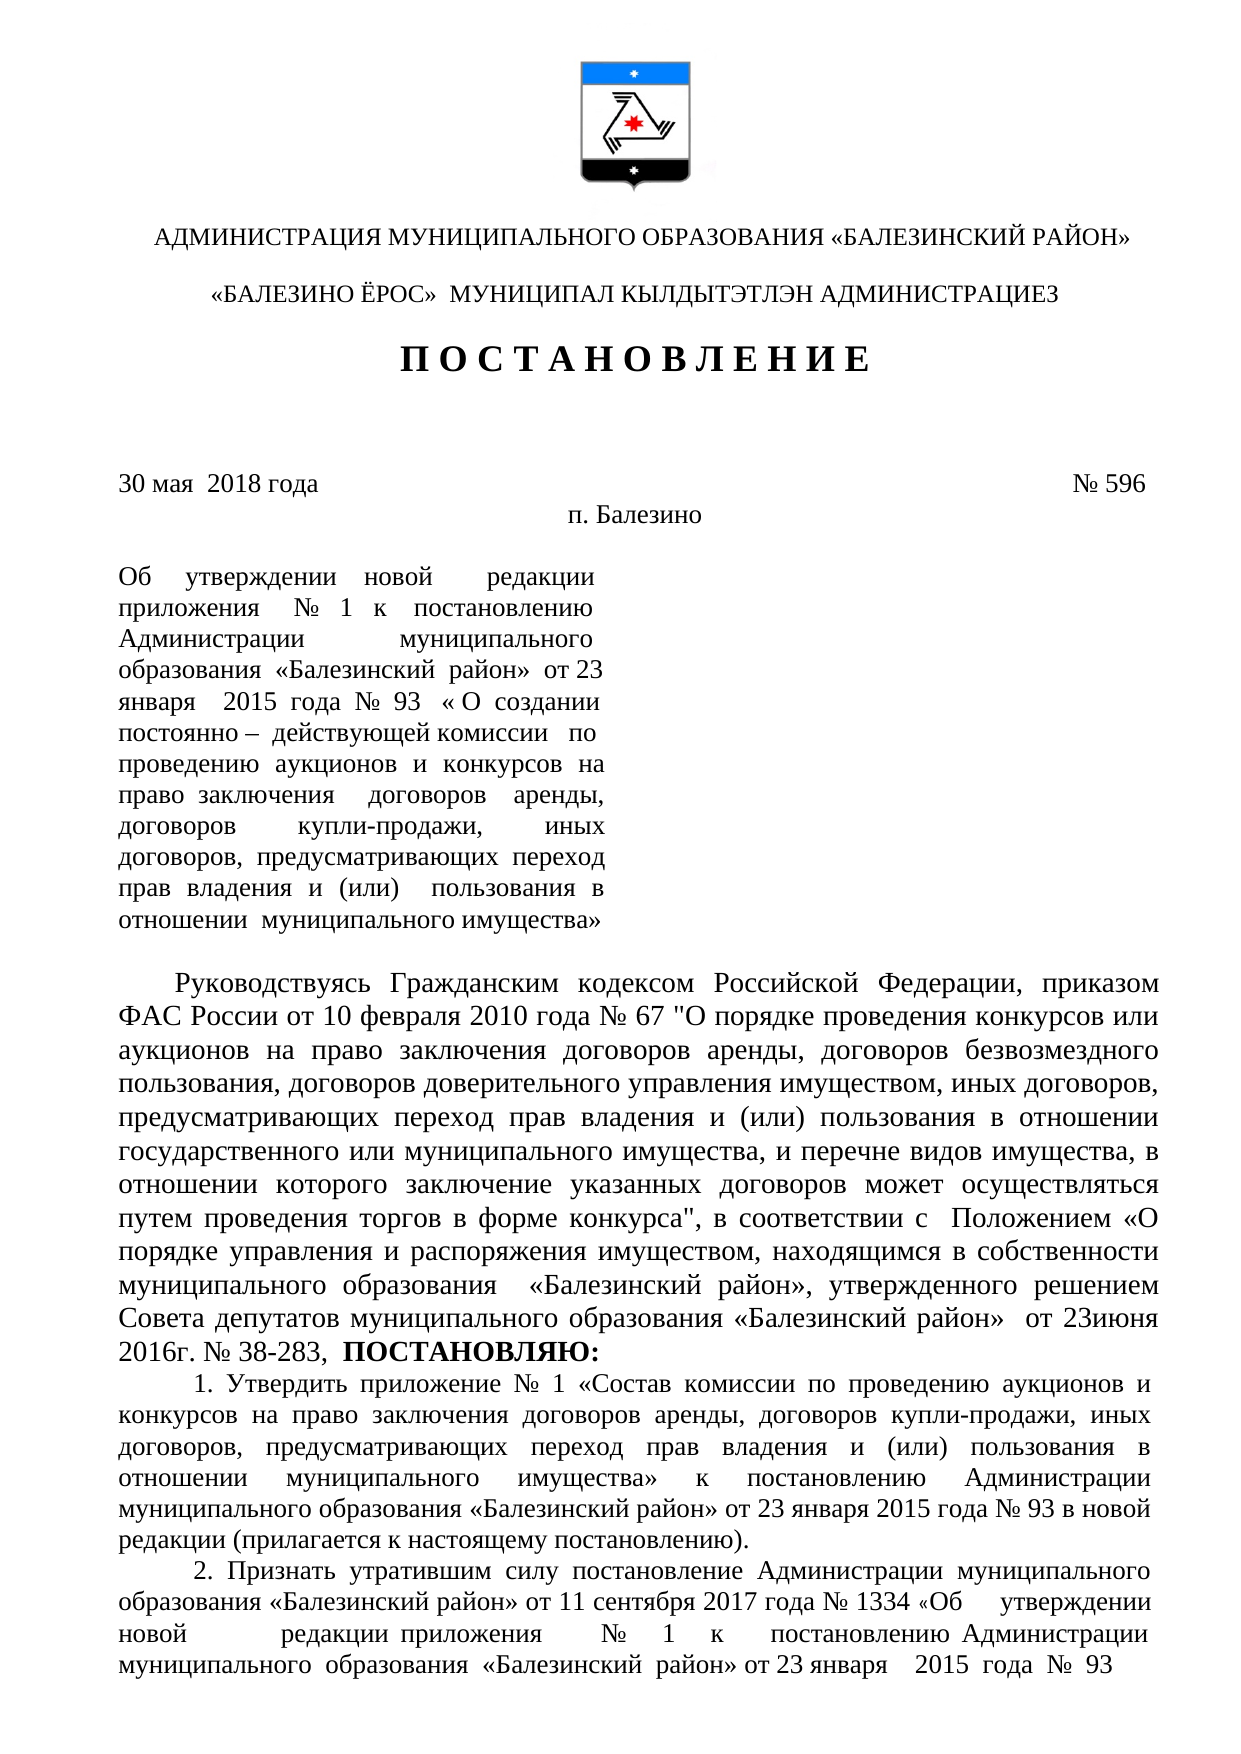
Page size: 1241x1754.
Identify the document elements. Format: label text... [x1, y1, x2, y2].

text «БАЛЕЗИНО ЁРОС» МУНИЦИПАЛ КЫЛДЫТЭТЛЭН АДМИНИСТРАЦИЕЗ [118, 279, 1152, 308]
text АДМИНИСТРАЦИЯ МУНИЦИПАЛЬНОГО ОБРАЗОВАНИЯ «БАЛЕЗИНСКИЙ РАЙОН» [118, 222, 1166, 251]
text 2. Признать утратившим силу постановление Администрации муниципального образования «Балезинский район» от 11 сентября 2017 года № 1334 «Об утверждении новой редакции приложения № 1 к постановлению Администрации муниципального образования «Балезинский район» от 23 января 2015 года № 93 [118, 1554, 1152, 1679]
text января 2015 года № 93 « О создании [118, 685, 605, 716]
text постоянно – действующей комиссии по [118, 716, 605, 747]
text Руководствуясь Гражданским кодексом Российской Федерации, приказом ФАС России от 10 февраля 2010 года № 67 "О порядке проведения конкурсов или аукционов на право заключения договоров аренды, договоров безвозмездного пользования, договоров доверительного управления имуществом, иных договоров, предусматривающих переход прав владения и (или) пользования в отношении государственного или муниципального имущества, и перечне видов имущества, в отношении которого заключение указанных договоров может осуществляться путем проведения торгов в форме конкурса", в соответствии с Положением «О порядке управления и распоряжения имуществом, находящимся в собственности муниципального образования «Балезинский район», утвержденного решением Совета депутатов муниципального образования «Балезинский район» от 23июня 2016г. № 38-283, ПОСТАНОВЛЯЮ: [118, 965, 1160, 1367]
text Об утверждении новой редакции [118, 560, 605, 591]
text договоров купли-продажи, иных договоров, предусматривающих переход прав владения и (или) пользования в отношении муниципального имущества» [118, 809, 605, 934]
text 30 мая 2018 года № 596 [118, 467, 1152, 498]
text П О С Т А Н О В Л Е Н И Е [118, 336, 1152, 379]
text п. Балезино [118, 498, 1152, 529]
text Администрации муниципального [118, 622, 605, 653]
text проведению аукционов и конкурсов на право заключения договоров аренды, [118, 747, 605, 809]
text 1. Утвердить приложение № 1 «Состав комиссии по проведению аукционов и конкурсов на право заключения договоров аренды, договоров купли-продажи, иных договоров, предусматривающих переход прав владения и (или) пользования в отношении муниципального имущества» к постановлению Администрации муниципального образования «Балезинский район» от 23 января 2015 года № 93 в новой редакции (прилагается к настоящему постановлению). [118, 1367, 1152, 1554]
picture [552, 23, 717, 222]
text образования «Балезинский район» от 23 [118, 653, 605, 685]
text приложения № 1 к постановлению [118, 591, 605, 622]
